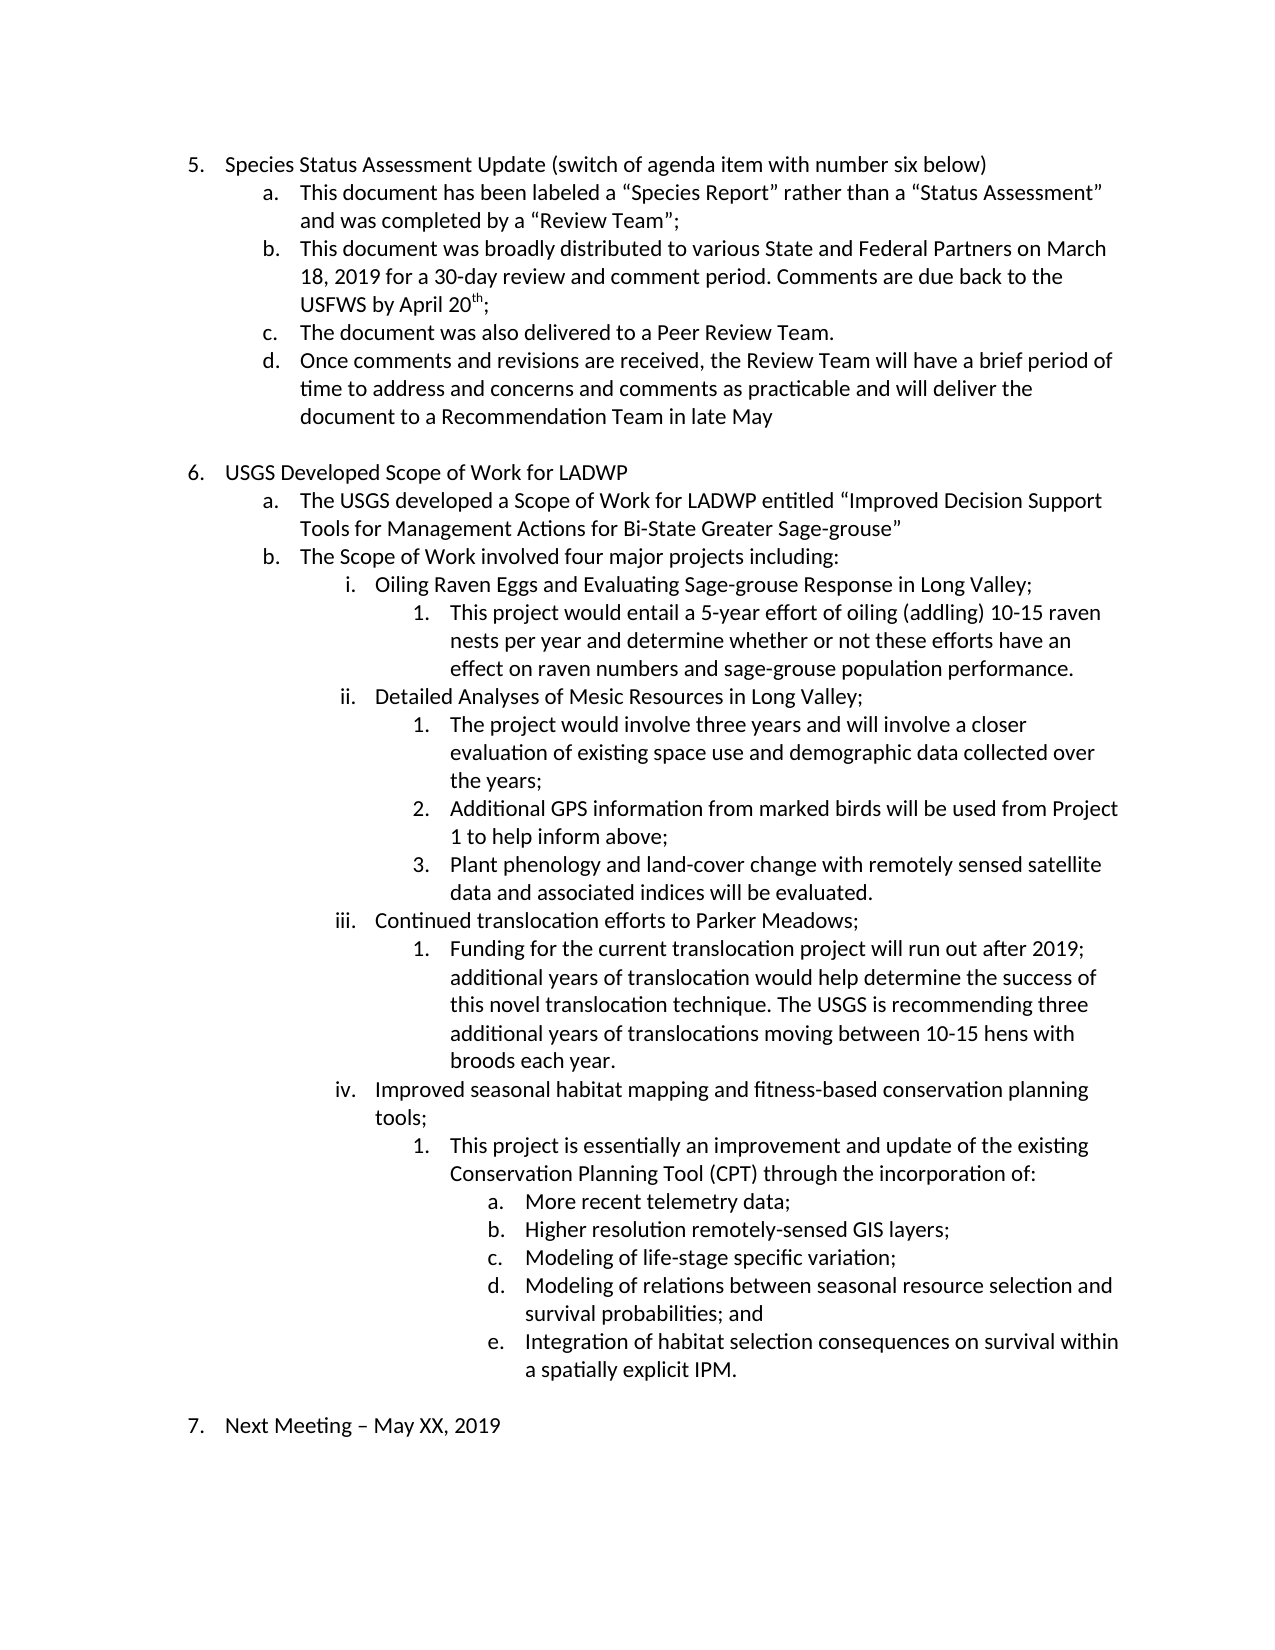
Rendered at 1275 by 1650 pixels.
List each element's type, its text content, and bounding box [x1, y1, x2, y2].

list Continued translocation efforts to Parker Meadows; [356, 907, 1125, 934]
list Plant phenology and land-cover change with remotely sensed satellite data and associated indices will be evaluated. [412, 851, 1125, 907]
list More recent telemetry data; [487, 1187, 1125, 1215]
list Higher resolution remotely-sensed GIS layers; [487, 1215, 1125, 1243]
list Oiling Raven Eggs and Evaluating Sage-grouse Response in Long Valley; [356, 570, 1125, 598]
list The document was also delivered to a Peer Review Team. [262, 318, 1125, 346]
list The project would involve three years and will involve a closer evaluation of existing space use and demographic data collected over the years; [412, 710, 1125, 794]
list USGS Developed Scope of Work for LADWP [187, 458, 1125, 486]
list The Scope of Work involved four major projects including: [262, 542, 1125, 570]
list Improved seasonal habitat mapping and fitness-based conservation planning tools; [356, 1075, 1125, 1131]
list Modeling of relations between seasonal resource selection and survival probabilities; and [487, 1271, 1125, 1327]
list Additional GPS information from marked birds will be used from Project 1 to help inform above; [412, 794, 1125, 851]
list Species Status Assessment Update (switch of agenda item with number six below) [187, 150, 1125, 178]
list Detailed Analyses of Mesic Resources in Long Valley; [356, 682, 1125, 710]
list Modeling of life-stage specific variation; [487, 1243, 1125, 1271]
list Once comments and revisions are received, the Review Team will have a brief period of time to address and concerns and comments as practicable and will deliver the document to a Recommendation Team in late May [262, 346, 1125, 430]
list Funding for the current translocation project will run out after 2019; additional years of translocation would help determine the success of this novel translocation technique. The USGS is recommending three additional years of translocations moving between 10-15 hens with broods each year. [412, 934, 1125, 1075]
list This document has been labeled a “Species Report” rather than a “Status Assessment” and was completed by a “Review Team”; [262, 178, 1125, 234]
list The USGS developed a Scope of Work for LADWP entitled “Improved Decision Support Tools for Management Actions for Bi-State Greater Sage-grouse” [262, 486, 1125, 542]
list This project would entail a 5-year effort of oiling (addling) 10-15 raven nests per year and determine whether or not these efforts have an effect on raven numbers and sage-grouse population performance. [412, 598, 1125, 682]
list Integration of habitat selection consequences on survival within a spatially explicit IPM. [487, 1327, 1125, 1383]
list This document was broadly distributed to various State and Federal Partners on March 18, 2019 for a 30-day review and comment period. Comments are due back to the USFWS by April 20th; [262, 234, 1125, 318]
list This project is essentially an improvement and update of the existing Conservation Planning Tool (CPT) through the incorporation of: [412, 1131, 1125, 1187]
list Next Meeting – May XX, 2019 [187, 1411, 1125, 1439]
